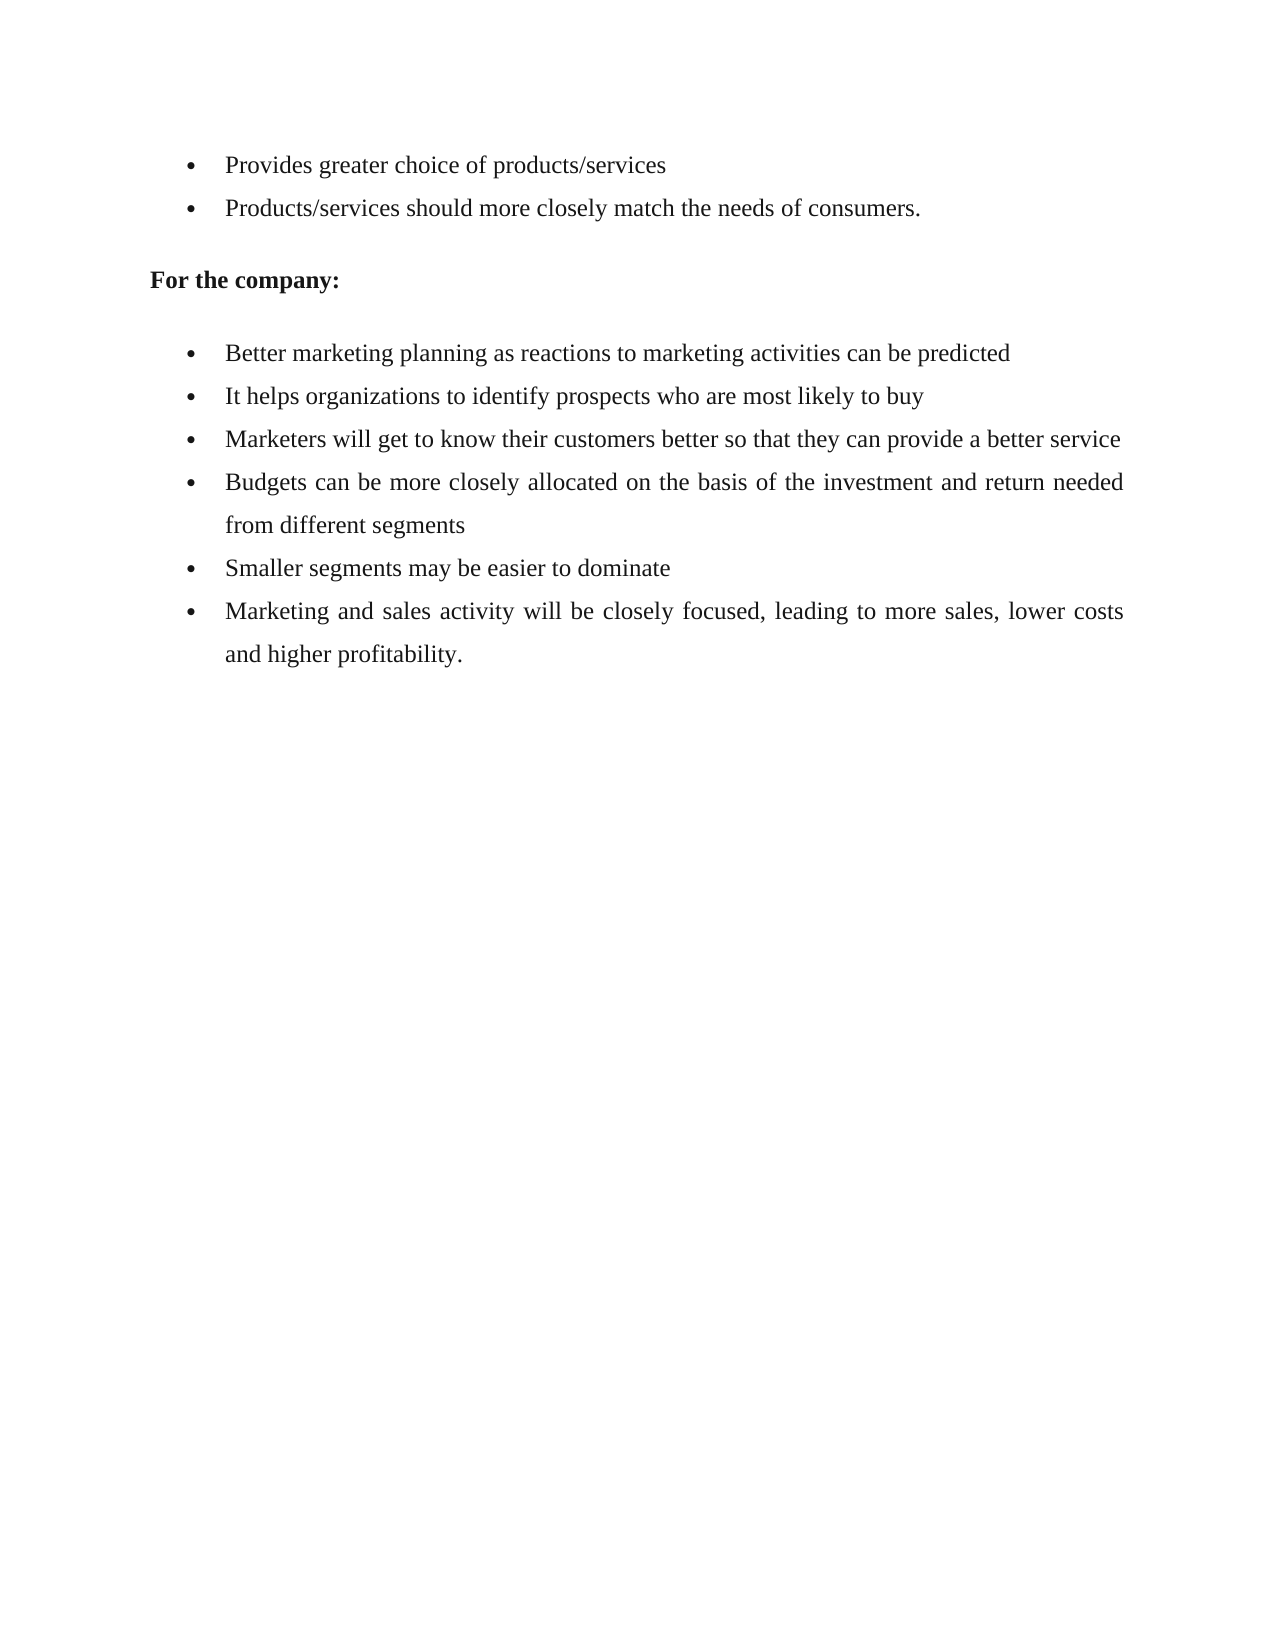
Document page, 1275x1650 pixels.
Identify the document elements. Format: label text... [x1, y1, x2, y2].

text For the company: [150, 265, 1125, 294]
list Budgets can be more closely allocated on the basis of the investment and return needed from different segments [187, 467, 1125, 539]
list It helps organizations to identify prospects who are most likely to buy [187, 381, 1125, 409]
list Marketing and sales activity will be closely focused, leading to more sales, lower costs and higher profitability. [187, 596, 1125, 668]
list Provides greater choice of products/services [187, 150, 1125, 179]
list Products/services should more closely match the needs of consumers. [187, 193, 1125, 222]
list Marketers will get to know their customers better so that they can provide a better service [187, 424, 1125, 453]
list Better marketing planning as reactions to marketing activities can be predicted [187, 338, 1125, 366]
list Smaller segments may be easier to dominate [187, 553, 1125, 582]
